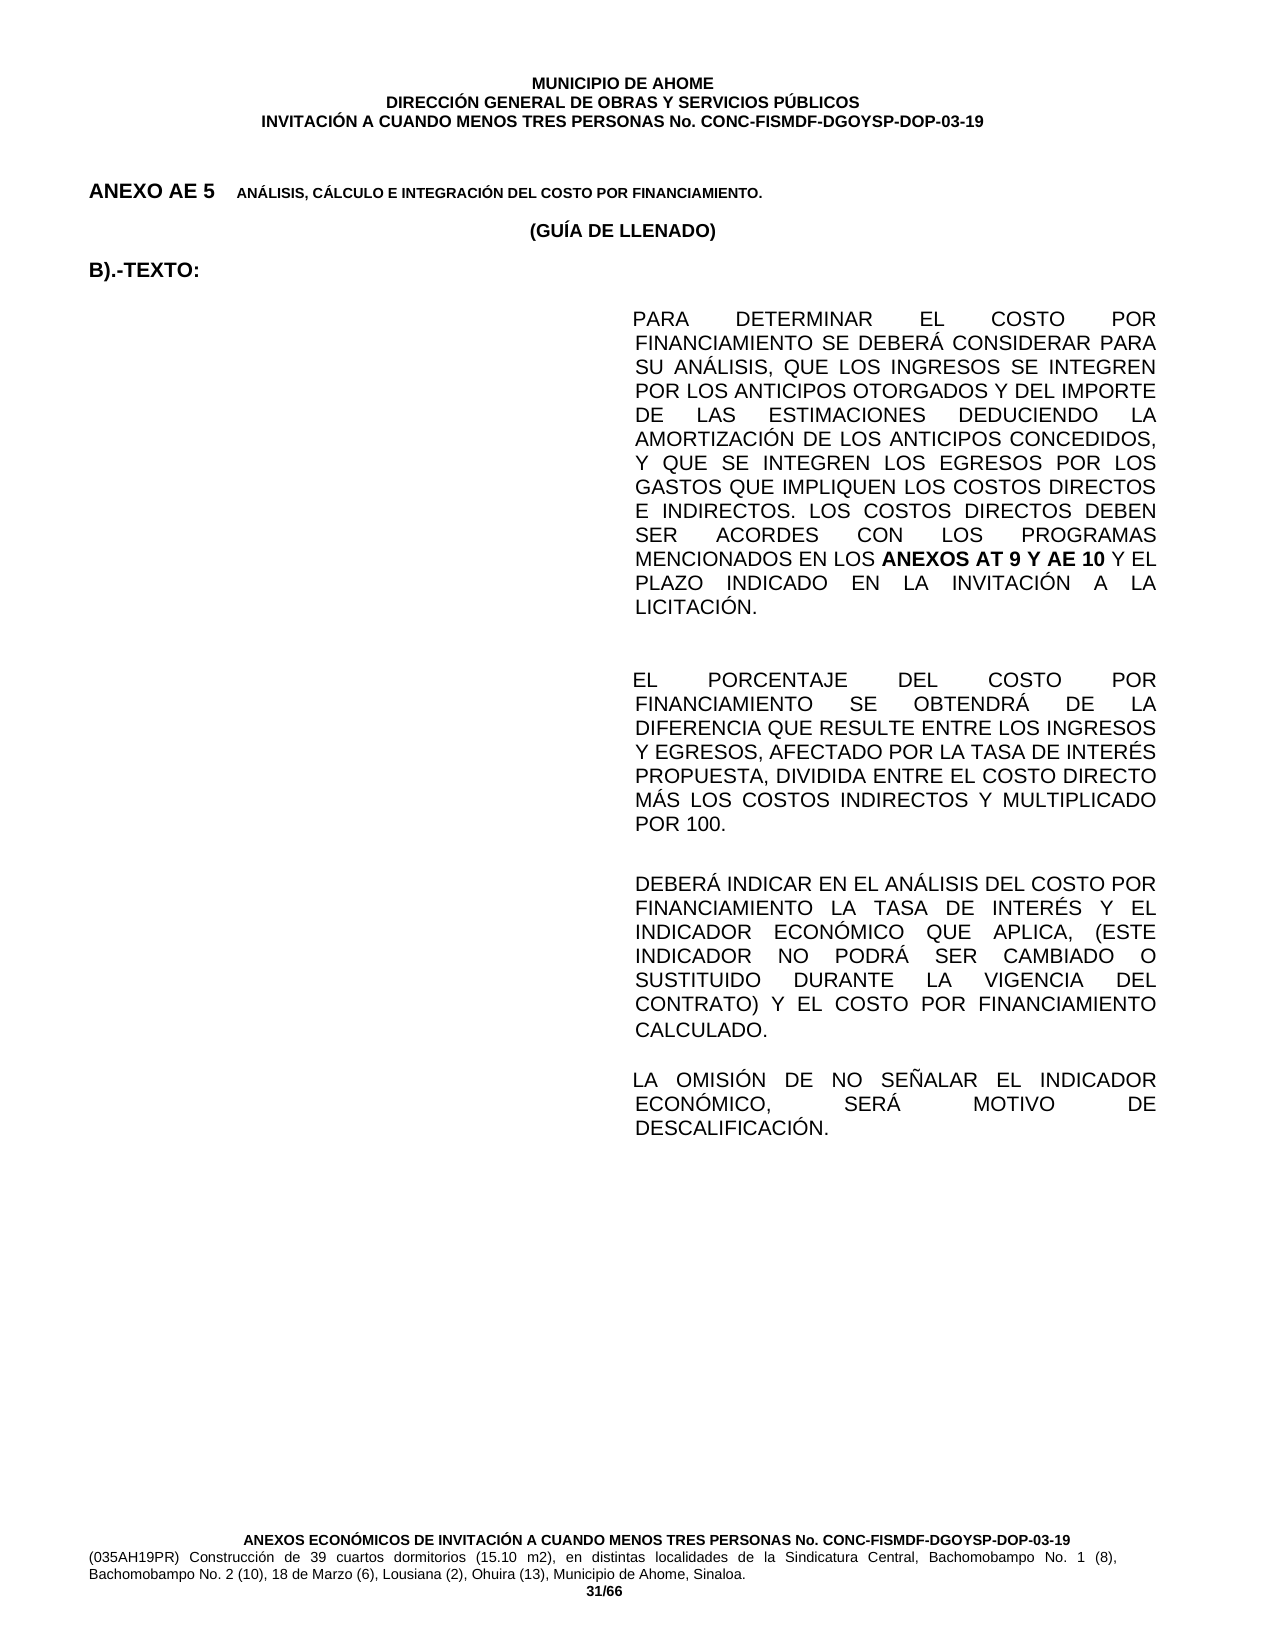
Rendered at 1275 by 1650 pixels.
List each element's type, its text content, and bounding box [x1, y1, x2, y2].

text LA OMISIÓN DE NO SEÑALAR EL INDICADOR ECONÓMICO, SERÁ MOTIVO DE DESCALIFICACIÓN. [632, 1068, 1157, 1140]
text PARA DETERMINAR EL COSTO POR FINANCIAMIENTO SE DEBERÁ CONSIDERAR PARA SU ANÁLISIS, QUE LOS INGRESOS SE INTEGREN POR LOS ANTICIPOS OTORGADOS Y DEL IMPORTE DE LAS ESTIMACIONES DEDUCIENDO LA AMORTIZACIÓN DE LOS ANTICIPOS CONCEDIDOS, Y QUE SE INTEGREN LOS EGRESOS POR LOS GASTOS QUE IMPLIQUEN LOS COSTOS DIRECTOS E INDIRECTOS. LOS COSTOS DIRECTOS DEBEN SER ACORDES CON LOS PROGRAMAS MENCIONADOS EN LOS ANEXOS AT 9 Y AE 10 Y EL PLAZO INDICADO EN LA INVITACIÓN A LA LICITACIÓN. [632, 307, 1157, 619]
text EL PORCENTAJE DEL COSTO POR FINANCIAMIENTO SE OBTENDRÁ DE LA DIFERENCIA QUE RESULTE ENTRE LOS INGRESOS Y EGRESOS, AFECTADO POR LA TASA DE INTERÉS PROPUESTA, DIVIDIDA ENTRE EL COSTO DIRECTO MÁS LOS COSTOS INDIRECTOS Y MULTIPLICADO POR 100. [632, 668, 1157, 835]
text B).-TEXTO: [89, 258, 1157, 282]
text DEBERÁ INDICAR EN EL ANÁLISIS DEL COSTO POR FINANCIAMIENTO LA TASA DE INTERÉS Y EL INDICADOR ECONÓMICO QUE APLICA, (ESTE INDICADOR NO PODRÁ SER CAMBIADO O SUSTITUIDO DURANTE LA VIGENCIA DEL CONTRATO) Y EL COSTO POR FINANCIAMIENTO CALCULADO. [635, 872, 1157, 1042]
